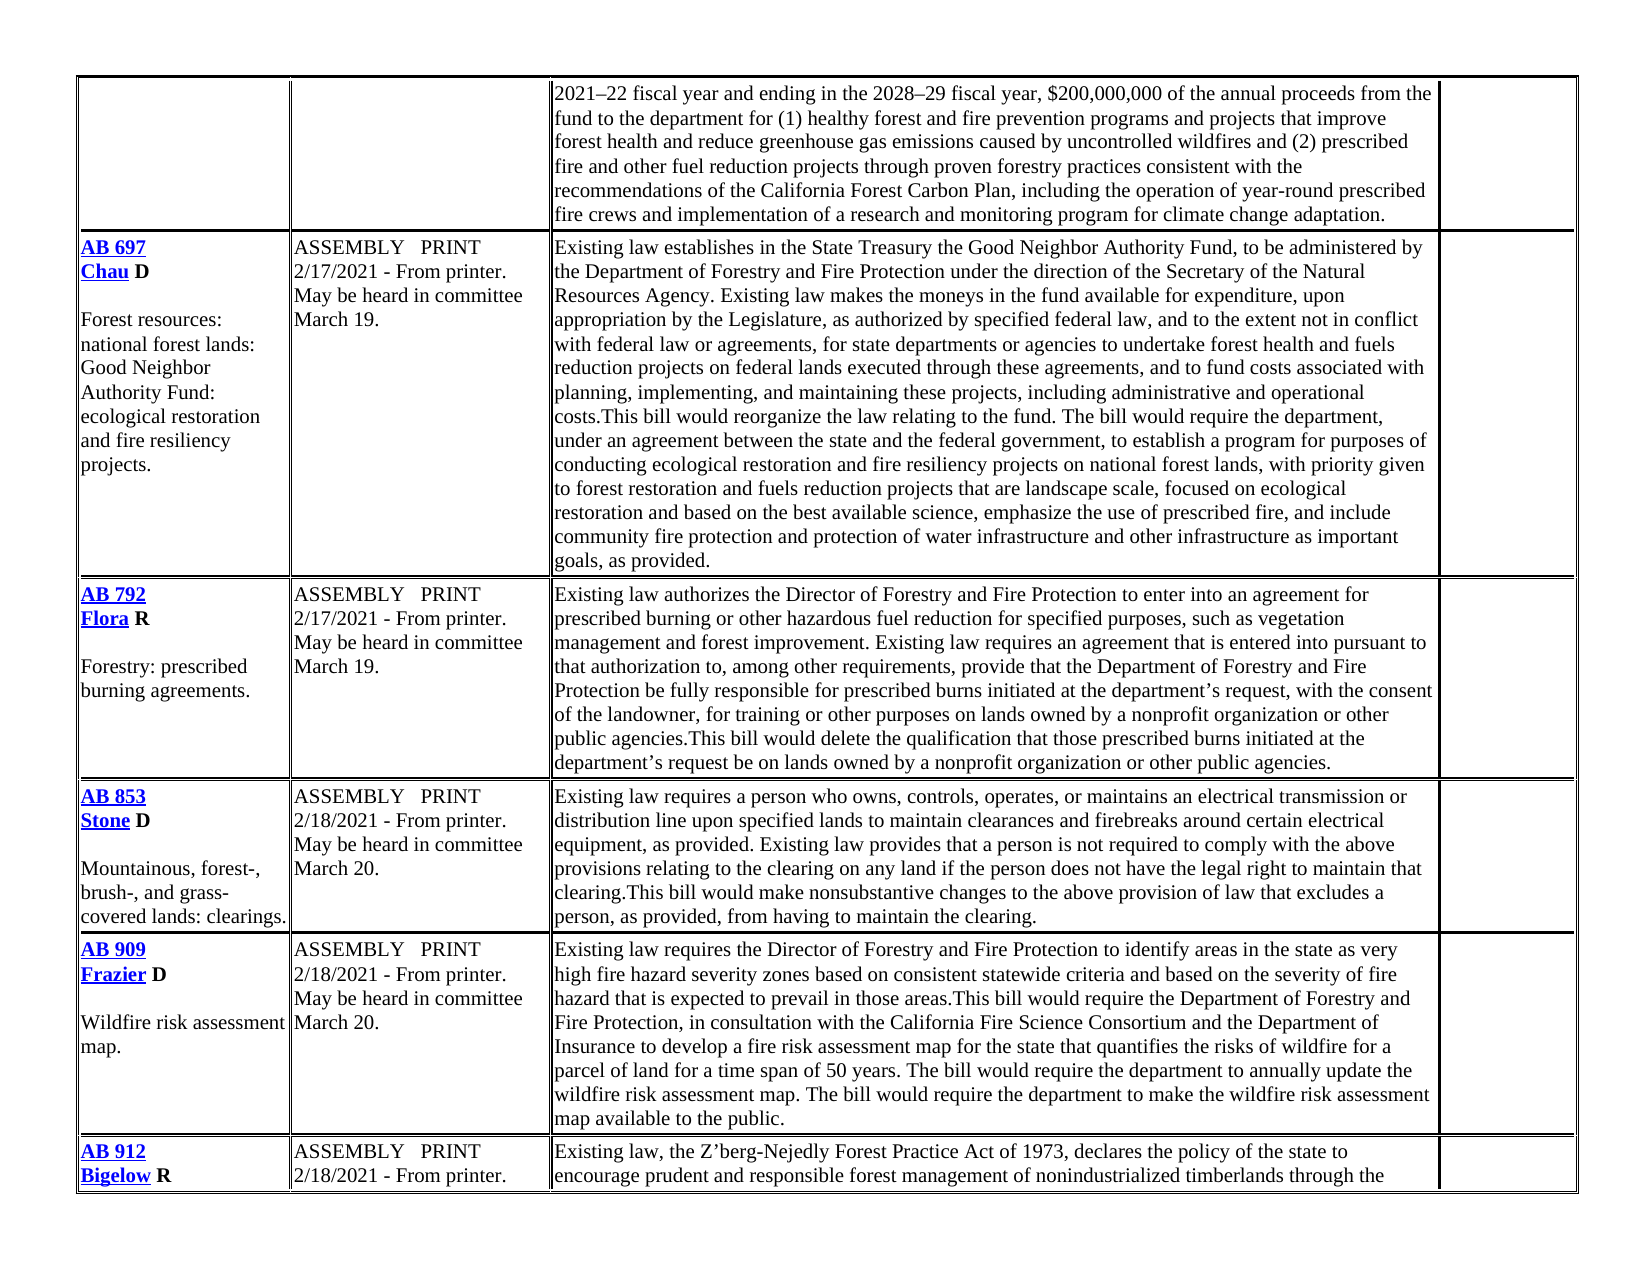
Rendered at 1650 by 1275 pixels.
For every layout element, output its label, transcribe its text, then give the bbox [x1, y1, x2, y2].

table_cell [291, 1133, 551, 1191]
table_cell ASSEMBLY PRINT 2/18/2021 - From printer. May be heard in committee March 20. [292, 934, 549, 1133]
table_cell ASSEMBLY PRINT 2/17/2021 - From printer. May be heard in committee March 19. [292, 579, 549, 777]
table_cell AB 909 Frazier D Wildfire risk assessment map. [79, 931, 289, 1133]
table_cell [1441, 229, 1576, 575]
table_cell [1439, 1133, 1576, 1191]
table_cell [1441, 777, 1576, 931]
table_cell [291, 77, 551, 229]
table_cell ASSEMBLY PRINT 2/18/2021 - From printer. May be heard in committee March 20. [292, 781, 549, 931]
table_cell AB 792 Flora R Forestry: prescribed burning agreements. [79, 575, 289, 777]
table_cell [551, 1137, 1439, 1191]
table_cell [1439, 78, 1576, 229]
table_cell [1441, 931, 1576, 1133]
table_cell AB 853 Stone D Mountainous, forest-, brush-, and grass-covered lands: clearings. [79, 777, 289, 931]
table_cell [79, 1133, 291, 1191]
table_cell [551, 78, 1439, 229]
table_cell [1441, 575, 1576, 777]
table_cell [79, 78, 291, 229]
table_cell Existing law requires a person who owns, controls, operates, or maintains an electrical transmission or distribution line upon specified lands to maintain clearances and firebreaks around certain electrical equipment, as provided. Existing law provides that a person is not required to comply with the above provisions relating to the clearing on any land if the person does not have the legal right to maintain that clearing.This bill would make nonsubstantive changes to the above provision of law that excludes a person, as provided, from having to maintain the clearing. [553, 781, 1438, 931]
table_cell Existing law requires the Director of Forestry and Fire Protection to identify areas in the state as very high fire hazard severity zones based on consistent statewide criteria and based on the severity of fire hazard that is expected to prevail in those areas.This bill would require the Department of Forestry and Fire Protection, in consultation with the California Fire Science Consortium and the Department of Insurance to develop a fire risk assessment map for the state that quantifies the risks of wildfire for a parcel of land for a time span of 50 years. The bill would require the department to annually update the wildfire risk assessment map. The bill would require the department to make the wildfire risk assessment map available to the public. [553, 934, 1438, 1133]
table_cell Existing law establishes in the State Treasury the Good Neighbor Authority Fund, to be administered by the Department of Forestry and Fire Protection under the direction of the Secretary of the Natural Resources Agency. Existing law makes the moneys in the fund available for expenditure, upon appropriation by the Legislature, as authorized by specified federal law, and to the extent not in conflict with federal law or agreements, for state departments or agencies to undertake forest health and fuels reduction projects on federal lands executed through these agreements, and to fund costs associated with planning, implementing, and maintaining these projects, including administrative and operational costs.This bill would reorganize the law relating to the fund. The bill would require the department, under an agreement between the state and the federal government, to establish a program for purposes of conducting ecological restoration and fire resiliency projects on national forest lands, with priority given to forest restoration and fuels reduction projects that are landscape scale, focused on ecological restoration and based on the best available science, emphasize the use of prescribed fire, and include community fire protection and protection of water infrastructure and other infrastructure as important goals, as provided. [553, 232, 1438, 575]
table_cell Existing law authorizes the Director of Forestry and Fire Protection to enter into an agreement for prescribed burning or other hazardous fuel reduction for specified purposes, such as vegetation management and forest improvement. Existing law requires an agreement that is entered into pursuant to that authorization to, among other requirements, provide that the Department of Forestry and Fire Protection be fully responsible for prescribed burns initiated at the department’s request, with the consent of the landowner, for training or other purposes on lands owned by a nonprofit organization or other public agencies.This bill would delete the qualification that those prescribed burns initiated at the department’s request be on lands owned by a nonprofit organization or other public agencies. [553, 579, 1438, 777]
table_cell ASSEMBLY PRINT 2/17/2021 - From printer. May be heard in committee March 19. [292, 232, 549, 575]
table_cell AB 697 Chau D Forest resources: national forest lands: Good Neighbor Authority Fund: ecological restoration and fire resiliency projects. [79, 229, 289, 575]
